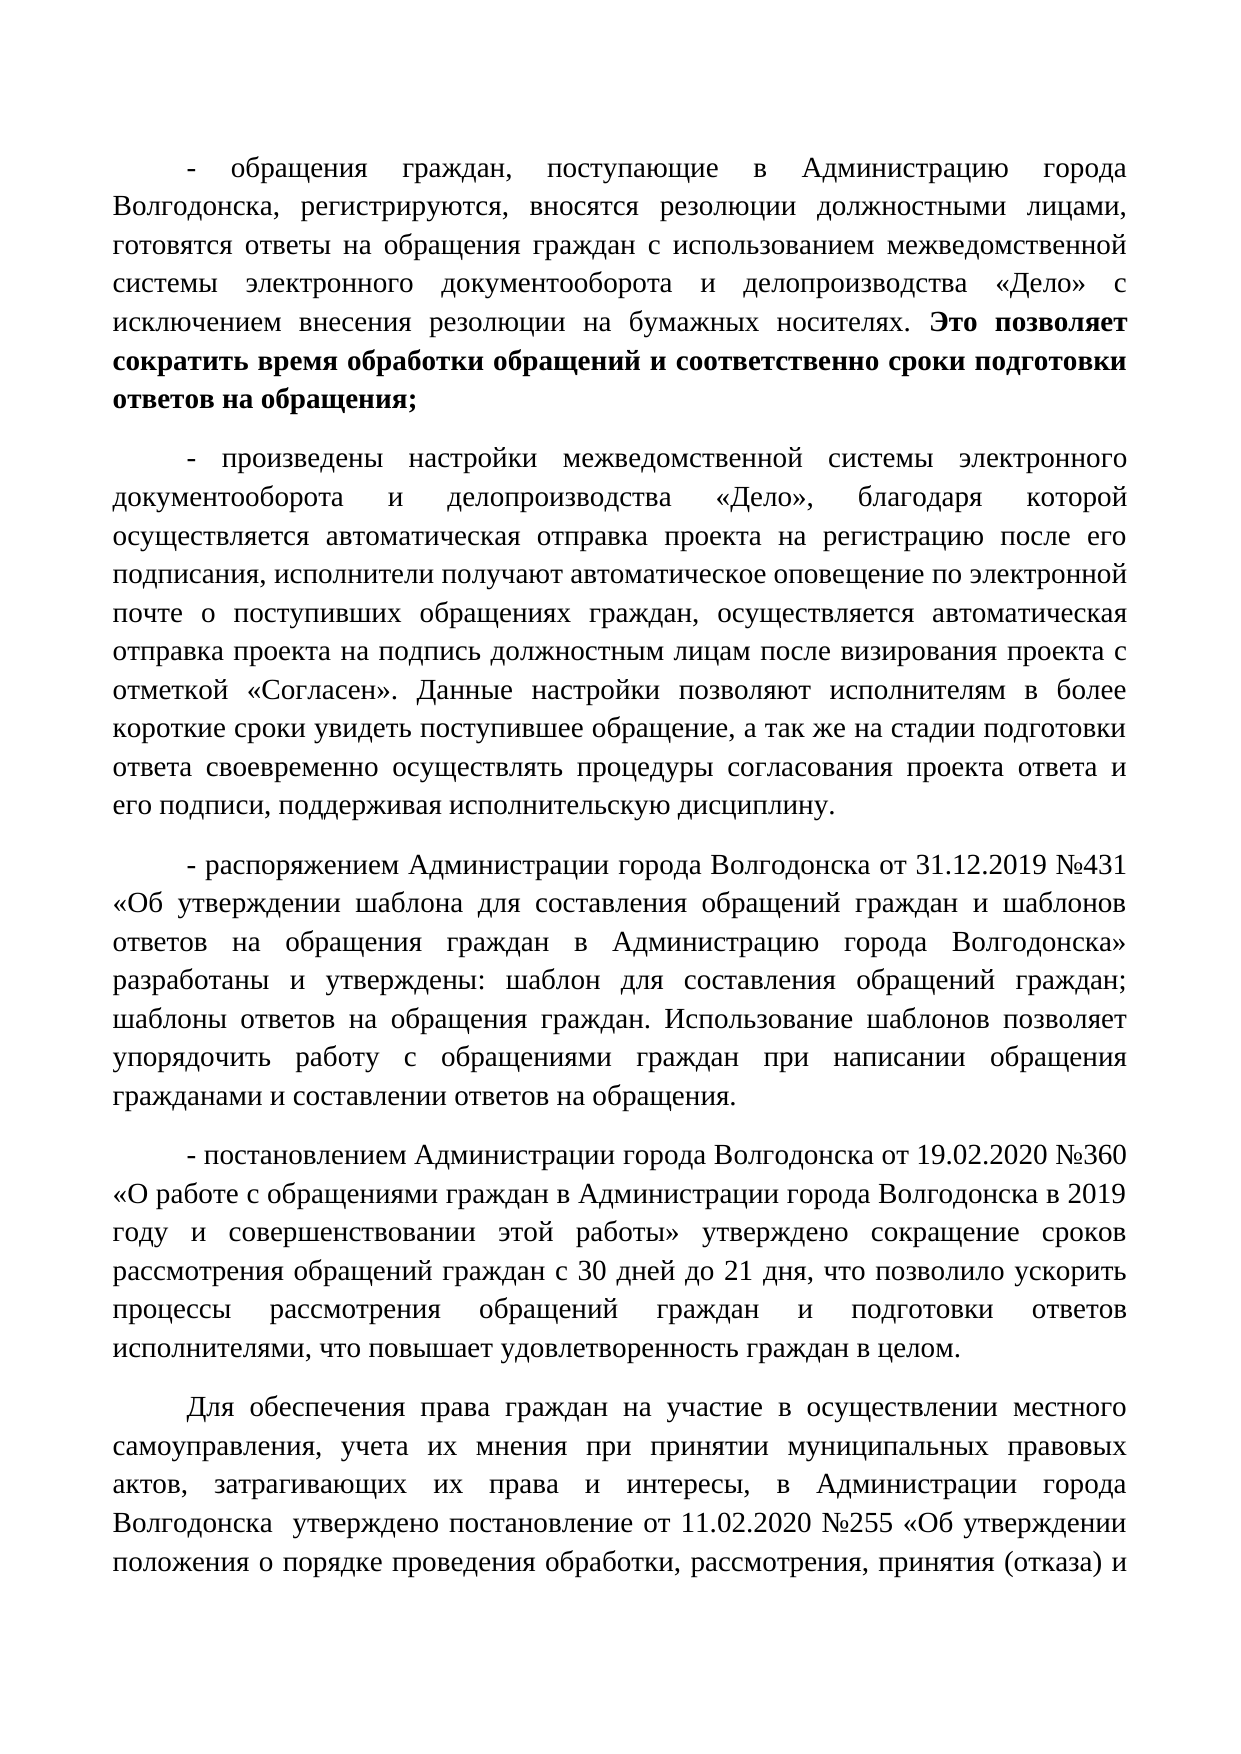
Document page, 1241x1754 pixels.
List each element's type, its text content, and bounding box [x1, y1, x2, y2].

text - обращения граждан, поступающие в Администрацию города Волгодонска, регистрируются, вносятся резолюции должностными лицами, готовятся ответы на обращения граждан с использованием межведомственной системы электронного документооборота и делопроизводства «Дело» с исключением внесения резолюции на бумажных носителях. Это позволяет сократить время обработки обращений и соответственно сроки подготовки ответов на обращения; [112, 150, 1128, 415]
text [112, 1389, 1128, 1577]
text - произведены настройки межведомственной системы электронного документооборота и делопроизводства «Дело», благодаря которой осуществляется автоматическая отправка проекта на регистрацию после его подписания, исполнители получают автоматическое оповещение по электронной почте о поступивших обращениях граждан, осуществляется автоматическая отправка проекта на подпись должностным лицам после визирования проекта с отметкой «Согласен». Данные настройки позволяют исполнителям в более короткие сроки увидеть поступившее обращение, а так же на стадии подготовки ответа своевременно осуществлять процедуры согласования проекта ответа и его подписи, поддерживая исполнительскую дисциплину. [112, 441, 1128, 821]
text - распоряжением Администрации города Волгодонска от 31.12.2019 №431 «Об утверждении шаблона для составления обращений граждан и шаблонов ответов на обращения граждан в Администрацию города Волгодонска» разработаны и утверждены: шаблон для составления обращений граждан; шаблоны ответов на обращения граждан. Использование шаблонов позволяет упорядочить работу с обращениями граждан при написании обращения гражданами и составлении ответов на обращения. [112, 847, 1128, 1112]
text - постановлением Администрации города Волгодонска от 19.02.2020 №360 «О работе с обращениями граждан в Администрации города Волгодонска в 2019 году и совершенствовании этой работы» утверждено сокращение сроков рассмотрения обращений граждан с 30 дней до 21 дня, что позволило ускорить процессы рассмотрения обращений граждан и подготовки ответов исполнителями, что повышает удовлетворенность граждан в целом. [112, 1137, 1128, 1364]
